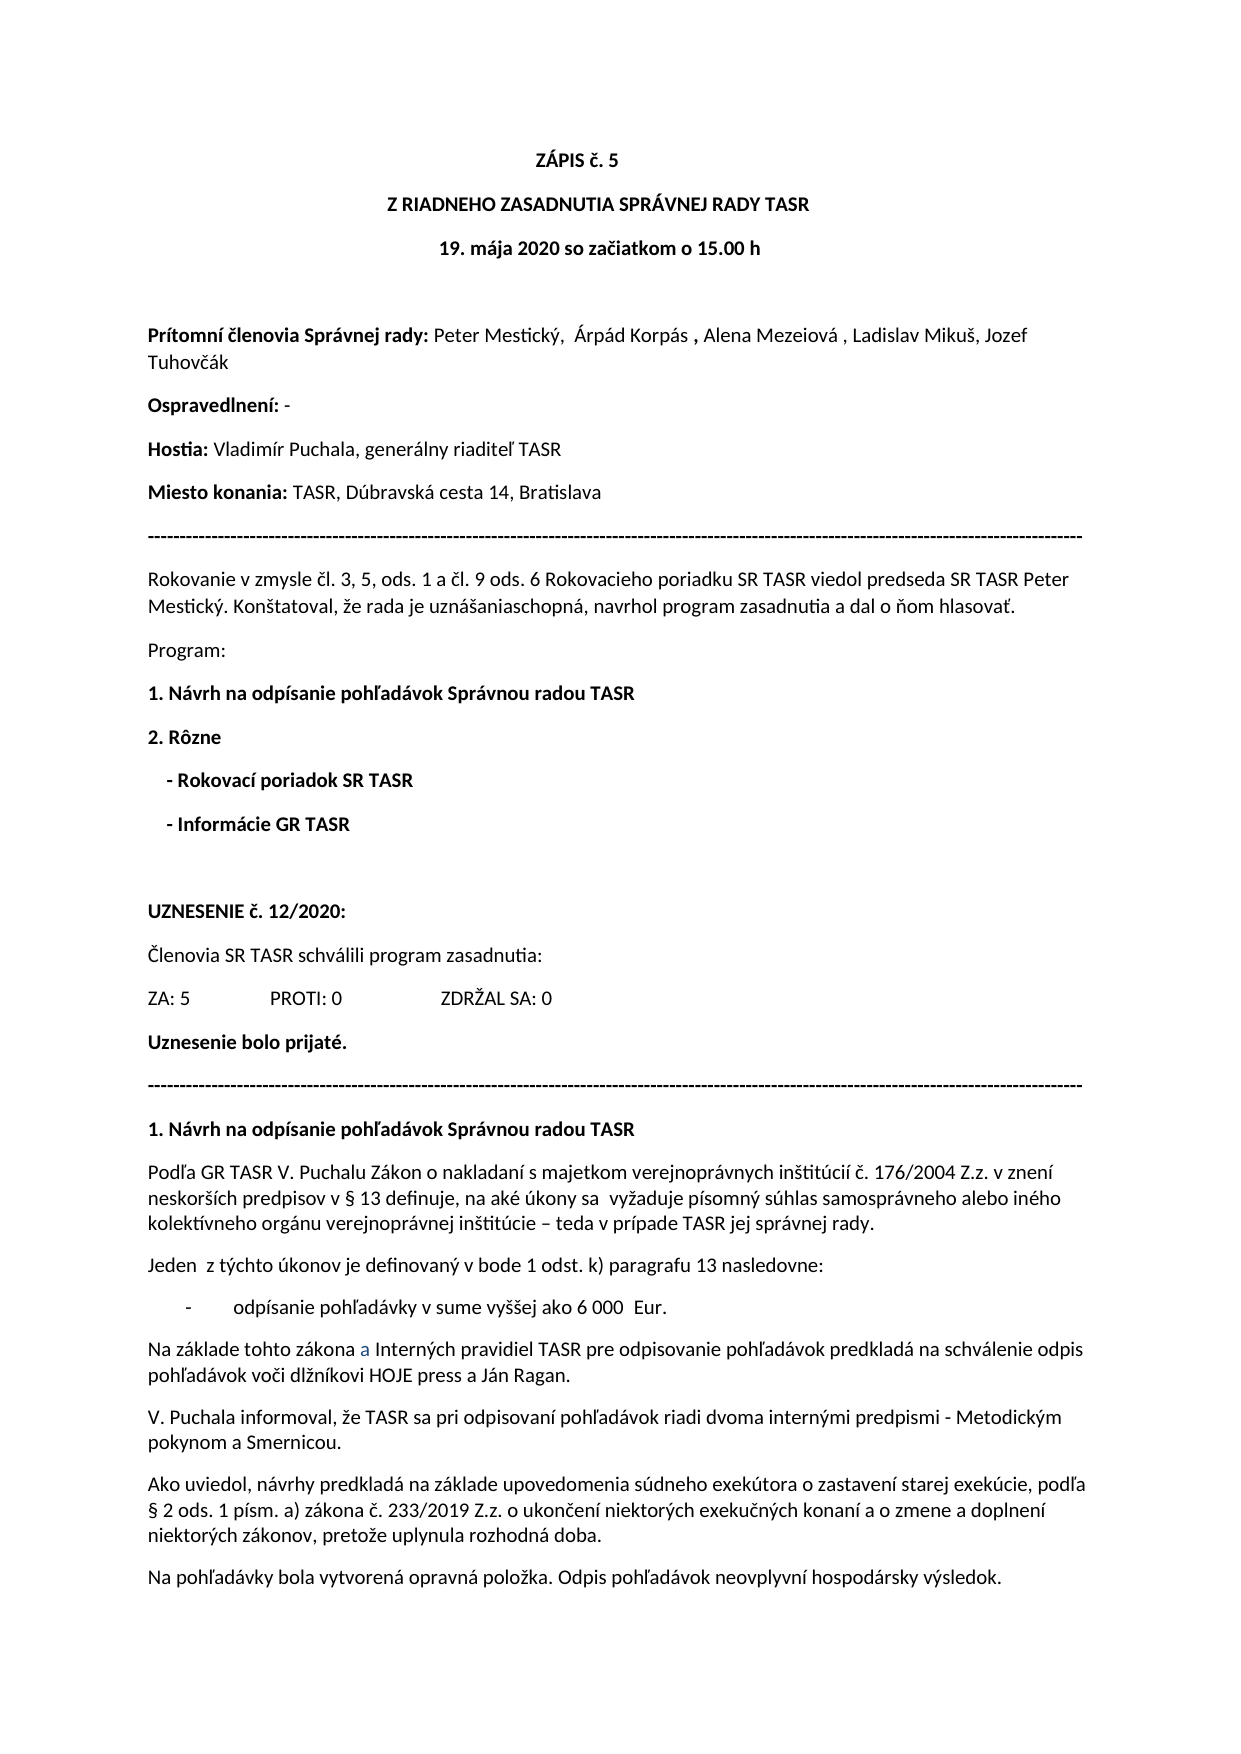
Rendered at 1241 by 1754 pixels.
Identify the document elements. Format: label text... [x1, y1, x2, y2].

text 1. Návrh na odpísanie pohľadávok Správnou radou TASR [148, 681, 1093, 706]
text Ospravedlnení: - [148, 392, 1093, 418]
text Program: [148, 637, 1093, 662]
text ZA: 5 PROTI: 0 ZDRŽAL SA: 0 [148, 985, 1093, 1011]
text UZNESENIE č. 12/2020: [148, 898, 1093, 924]
text Uznesenie bolo prijaté. [148, 1029, 1093, 1054]
text ZÁPIS č. 5 [148, 148, 1093, 173]
text Jeden z týchto úkonov je definovaný v bode 1 odst. k) paragrafu 13 nasledovne: [148, 1252, 1093, 1278]
text Hostia: Vladimír Puchala, generálny riaditeľ TASR [148, 436, 1093, 461]
text Na pohľadávky bola vytvorená opravná položka. Odpis pohľadávok neovplyvní hospodársky výsledok. [148, 1564, 1093, 1590]
text - odpísanie pohľadávky v sume vyššej ako 6 000 Eur. [185, 1294, 1093, 1320]
text 1. Návrh na odpísanie pohľadávok Správnou radou TASR [148, 1116, 1093, 1141]
text Ako uviedol, návrhy predkladá na základe upovedomenia súdneho exekútora o zastavení starej exekúcie, podľa § 2 ods. 1 písm. a) zákona č. 233/2019 Z.z. o ukončení niektorých exekučných konaní a o zmene a doplnení niektorých zákonov, pretože uplynula rozhodná doba. [148, 1472, 1093, 1548]
text V. Puchala informoval, že TASR sa pri odpisovaní pohľadávok riadi dvoma internými predpismi - Metodickým pokynom a Smernicou. [148, 1404, 1093, 1455]
text Miesto konania: TASR, Dúbravská cesta 14, Bratislava [148, 479, 1093, 505]
text --------------------------------------------------------------------------------------------------------------------------------------------------- [148, 523, 1093, 548]
text Členovia SR TASR schválili program zasadnutia: [148, 942, 1093, 967]
text - Informácie GR TASR [148, 811, 1093, 837]
text --------------------------------------------------------------------------------------------------------------------------------------------------- [148, 1072, 1093, 1098]
text Prítomní členovia Správnej rady: Peter Mestický, Árpád Korpás , Alena Mezeiová , Ladislav Mikuš, Jozef Tuhovčák [148, 322, 1093, 374]
text Podľa GR TASR V. Puchalu Zákon o nakladaní s majetkom verejnoprávnych inštitúcií č. 176/2004 Z.z. v znení neskorších predpisov v § 13 definuje, na aké úkony sa vyžaduje písomný súhlas samosprávneho alebo iného kolektívneho orgánu verejnoprávnej inštitúcie – teda v prípade TASR jej správnej rady. [148, 1159, 1093, 1236]
text Z RIADNEHO ZASADNUTIA SPRÁVNEJ RADY TASR [148, 191, 1093, 217]
text Na základe tohto zákona a Interných pravidiel TASR pre odpisovanie pohľadávok predkladá na schválenie odpis pohľadávok voči dlžníkovi HOJE press a Ján Ragan. [148, 1337, 1093, 1387]
text - Rokovací poriadok SR TASR [148, 768, 1093, 793]
text 2. Rôzne [148, 724, 1093, 749]
text Rokovanie v zmysle čl. 3, 5, ods. 1 a čl. 9 ods. 6 Rokovacieho poriadku SR TASR viedol predseda SR TASR Peter Mestický. Konštatoval, že rada je uznášaniaschopná, navrhol program zasadnutia a dal o ňom hlasovať. [148, 567, 1093, 619]
text 19. mája 2020 so začiatkom o 15.00 h [148, 235, 1093, 260]
